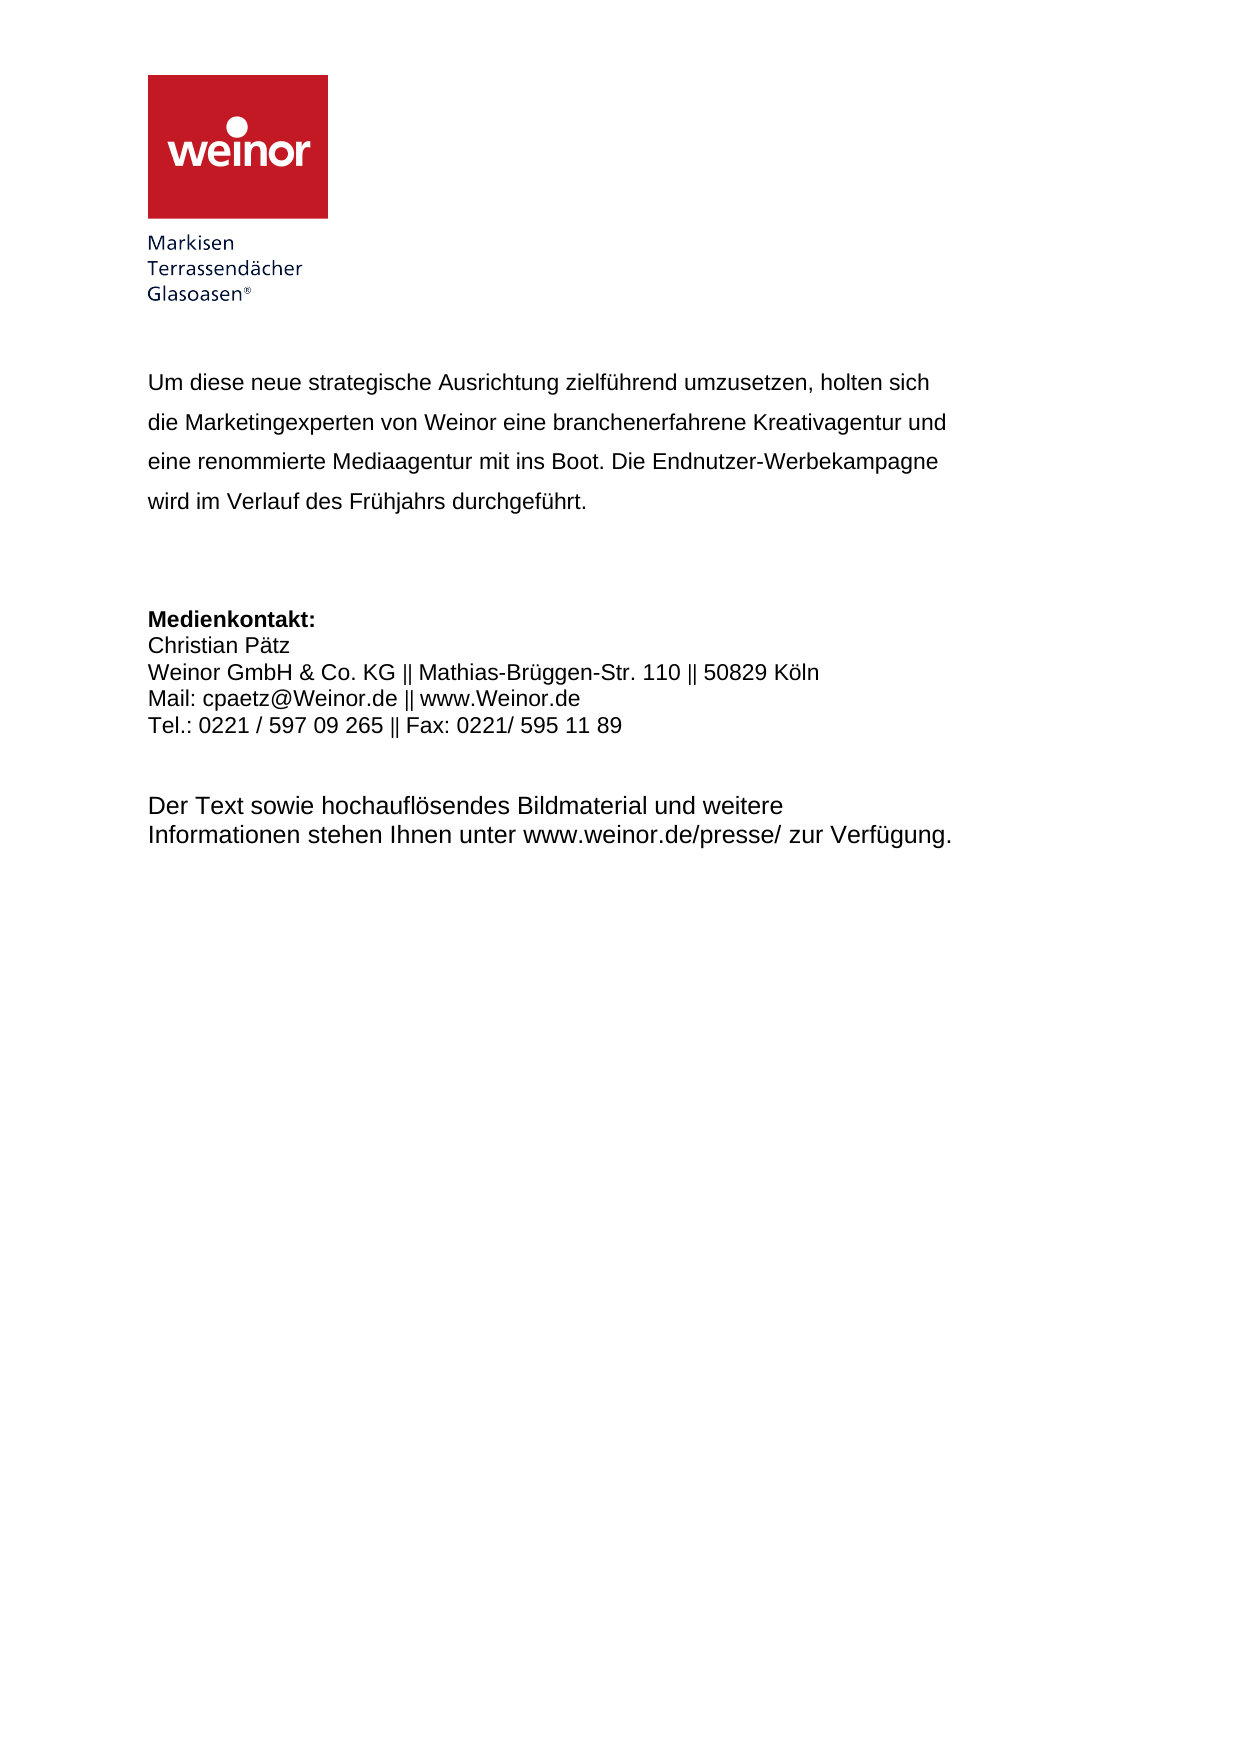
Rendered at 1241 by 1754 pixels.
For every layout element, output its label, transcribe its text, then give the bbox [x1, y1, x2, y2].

text Der Text sowie hochauflösendes Bildmaterial und weitere Informationen stehen Ihnen unter www.weinor.de/presse/ zur Verfügung. [148, 791, 960, 848]
picture [147, 75, 328, 301]
text Tel.: 0221 / 597 09 265 || Fax: 0221/ 595 11 89 [148, 712, 960, 738]
text Weinor GmbH & Co. KG || Mathias-Brüggen-Str. 110 || 50829 Köln [148, 659, 960, 685]
text Christian Pätz [148, 632, 960, 659]
text Mail: cpaetz@Weinor.de || www.Weinor.de [148, 685, 960, 712]
text Medienkontakt: [148, 606, 960, 632]
text Um diese neue strategische Ausrichtung zielführend umzusetzen, holten sich die Marketingexperten von Weinor eine branchenerfahrene Kreativagentur und eine renommierte Mediaagentur mit ins Boot. Die Endnutzer-Werbekampagne wird im Verlauf des Frühjahrs durchgeführt. [148, 369, 960, 514]
